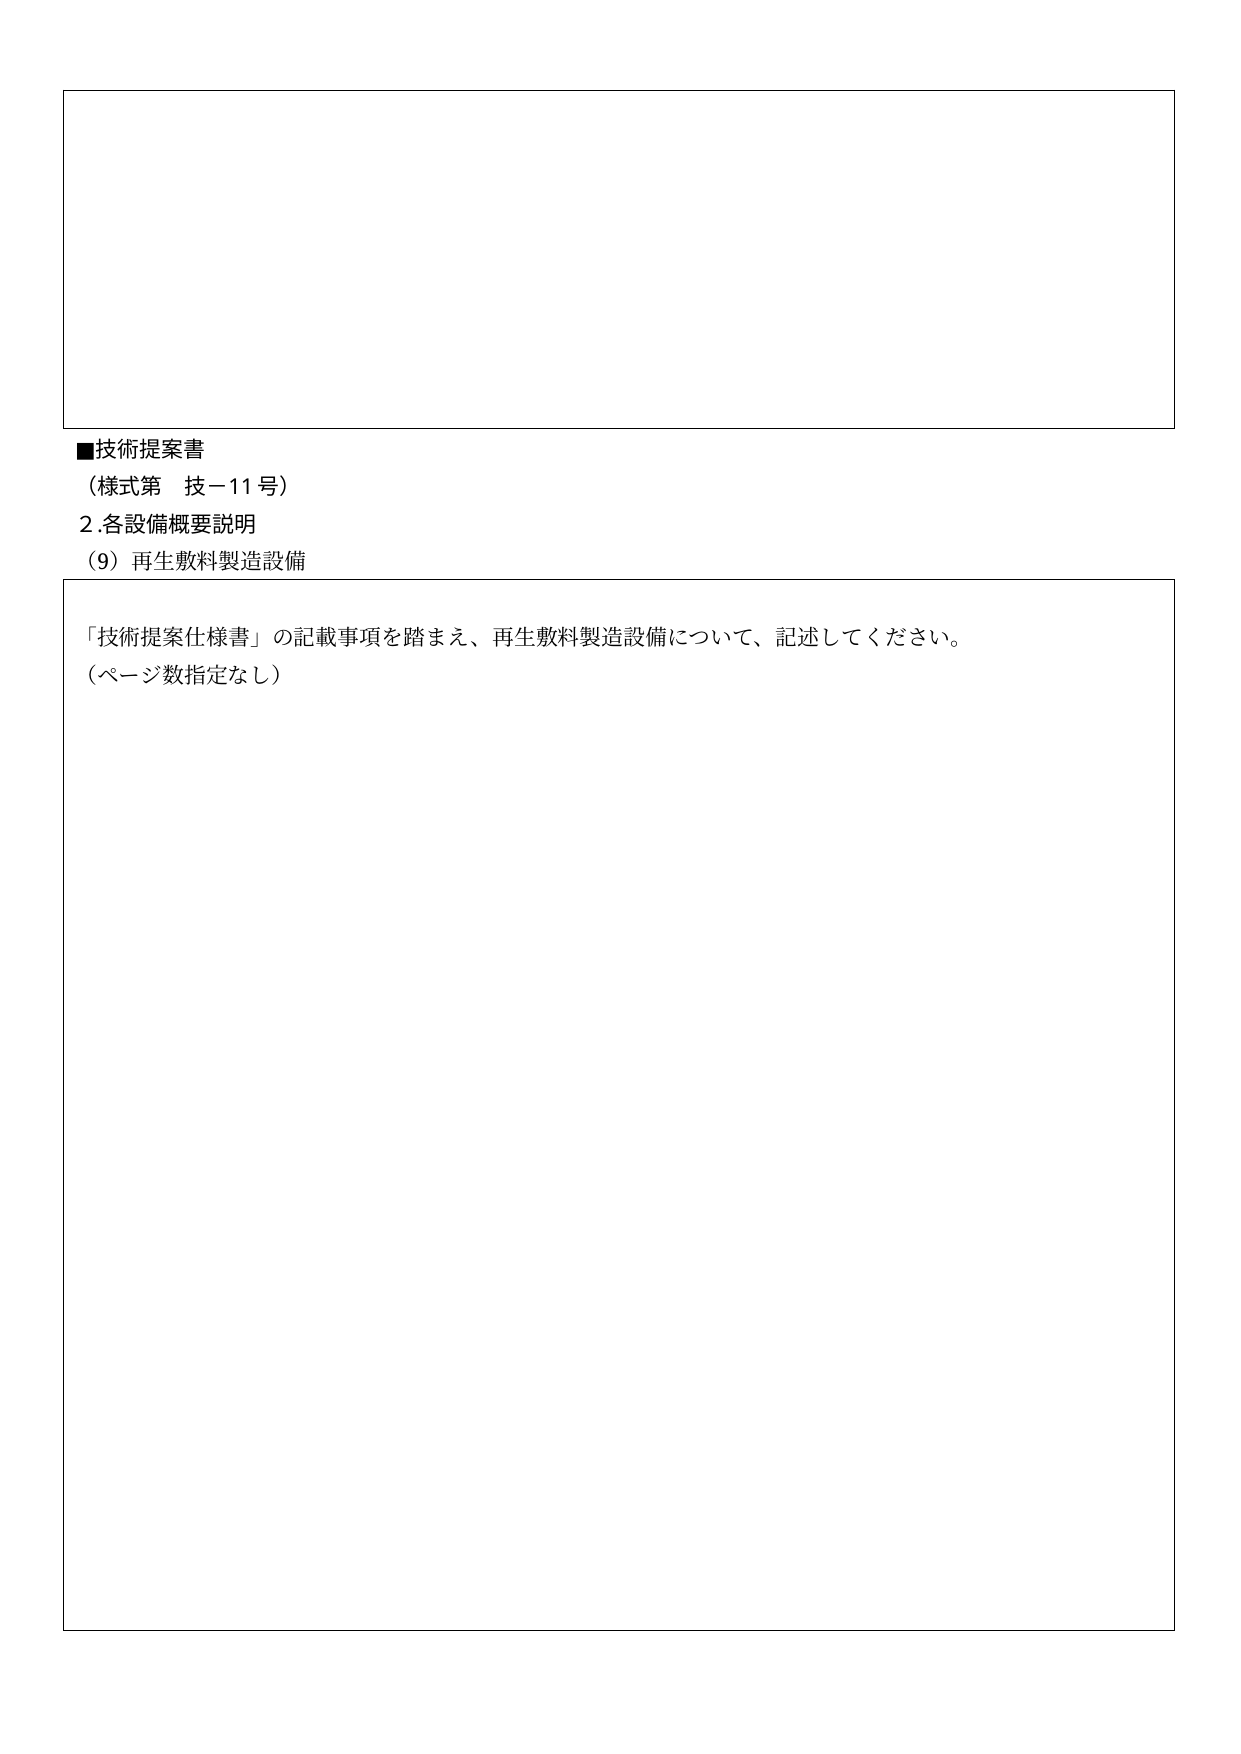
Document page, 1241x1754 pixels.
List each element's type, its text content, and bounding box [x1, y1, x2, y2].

text （様式第 技－11号） [75, 467, 1165, 504]
text ２.各設備概要説明 [75, 504, 1165, 542]
text ■技術提案書 [75, 429, 1165, 467]
text （9）再生敷料製造設備 [75, 542, 1165, 579]
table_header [64, 91, 1174, 428]
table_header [64, 580, 1174, 1630]
